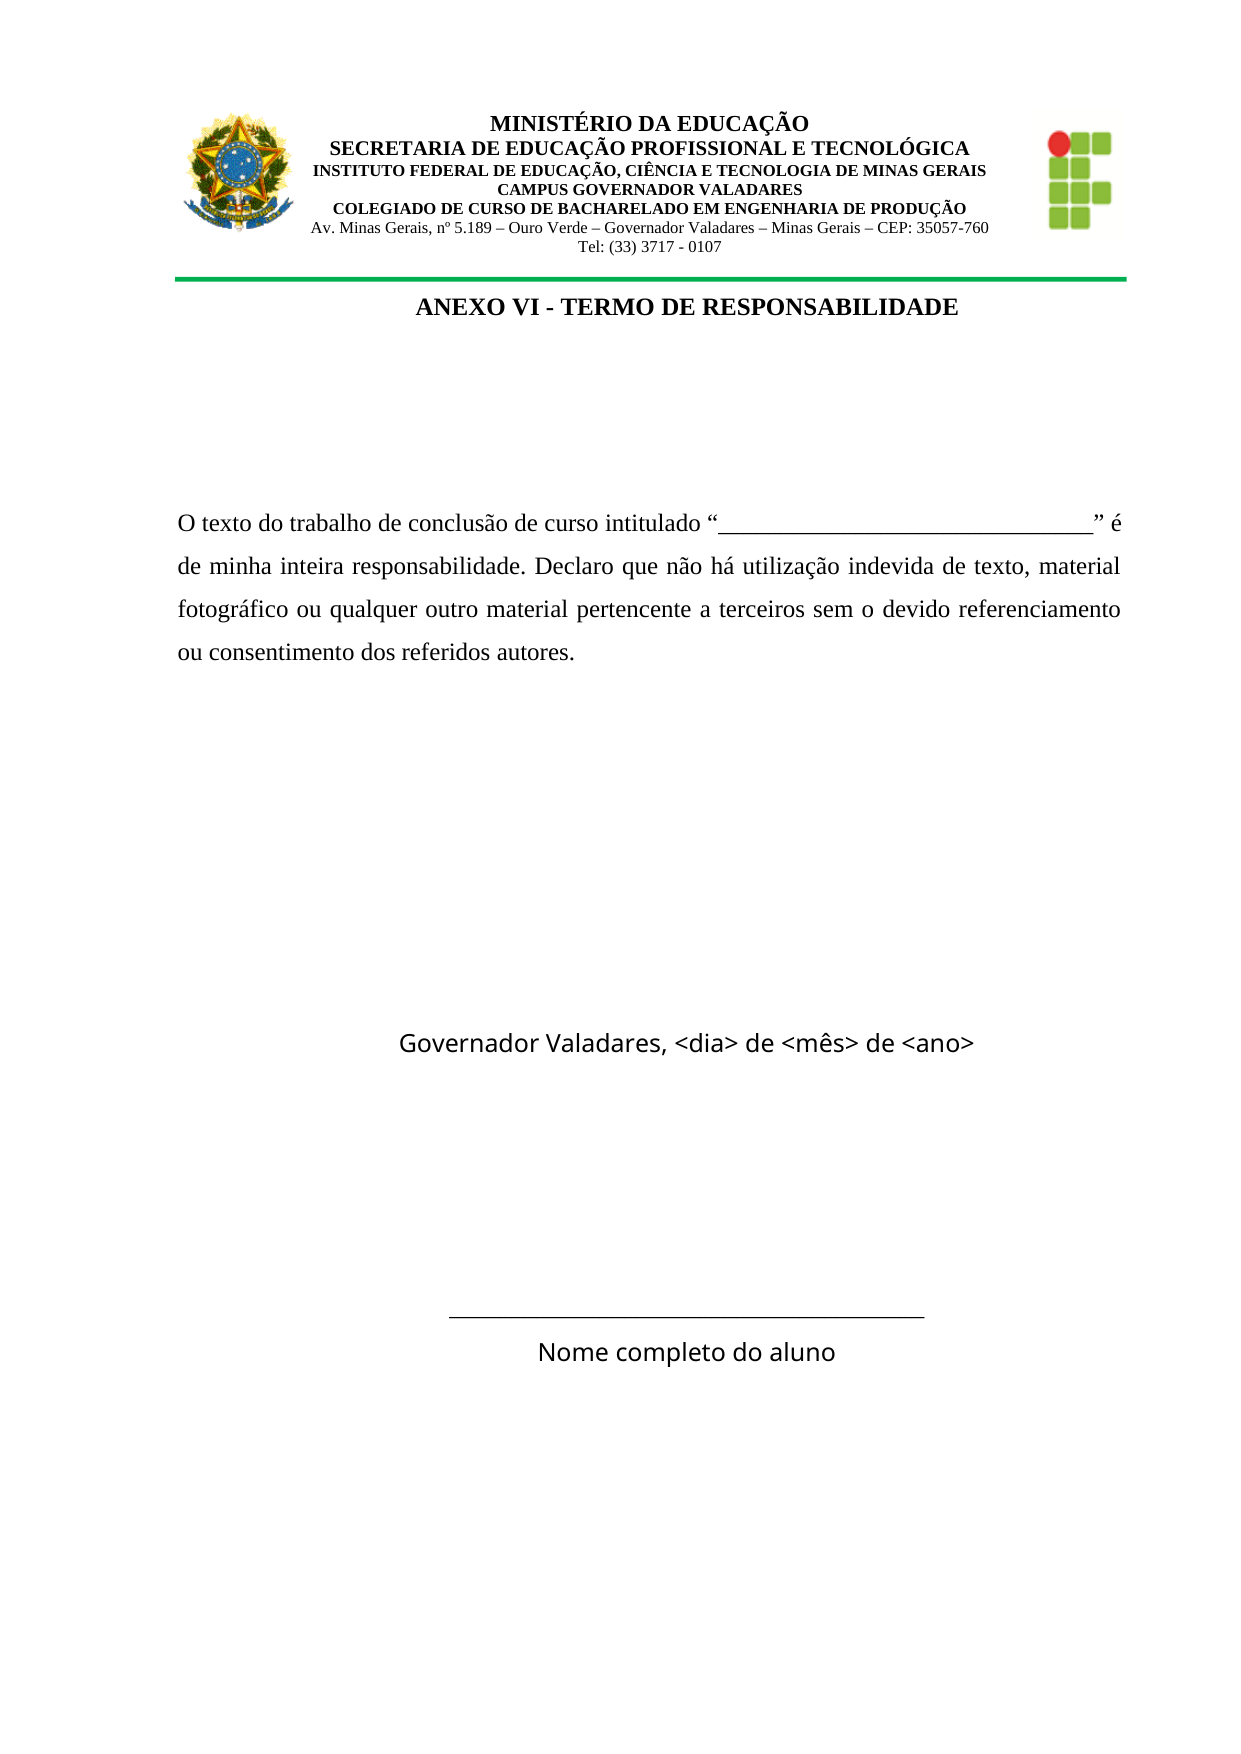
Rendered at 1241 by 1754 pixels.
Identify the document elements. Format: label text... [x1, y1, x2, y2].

text O texto do trabalho de conclusão de curso intitulado “______________________________” é de minha inteira responsabilidade. Declaro que não há utilização indevida de texto, material fotográfico ou qualquer outro material pertencente a terceiros sem o devido referenciamento ou consentimento dos referidos autores. [177, 508, 1122, 666]
text Nome completo do aluno [177, 1335, 1122, 1369]
text Governador Valadares, <dia> de <mês> de <ano> [177, 1025, 1122, 1059]
text ______________________________________ [177, 1292, 1122, 1321]
picture [1029, 109, 1122, 238]
text ANEXO VI - TERMO DE RESPONSABILIDADE [177, 292, 1122, 321]
picture [175, 109, 300, 241]
